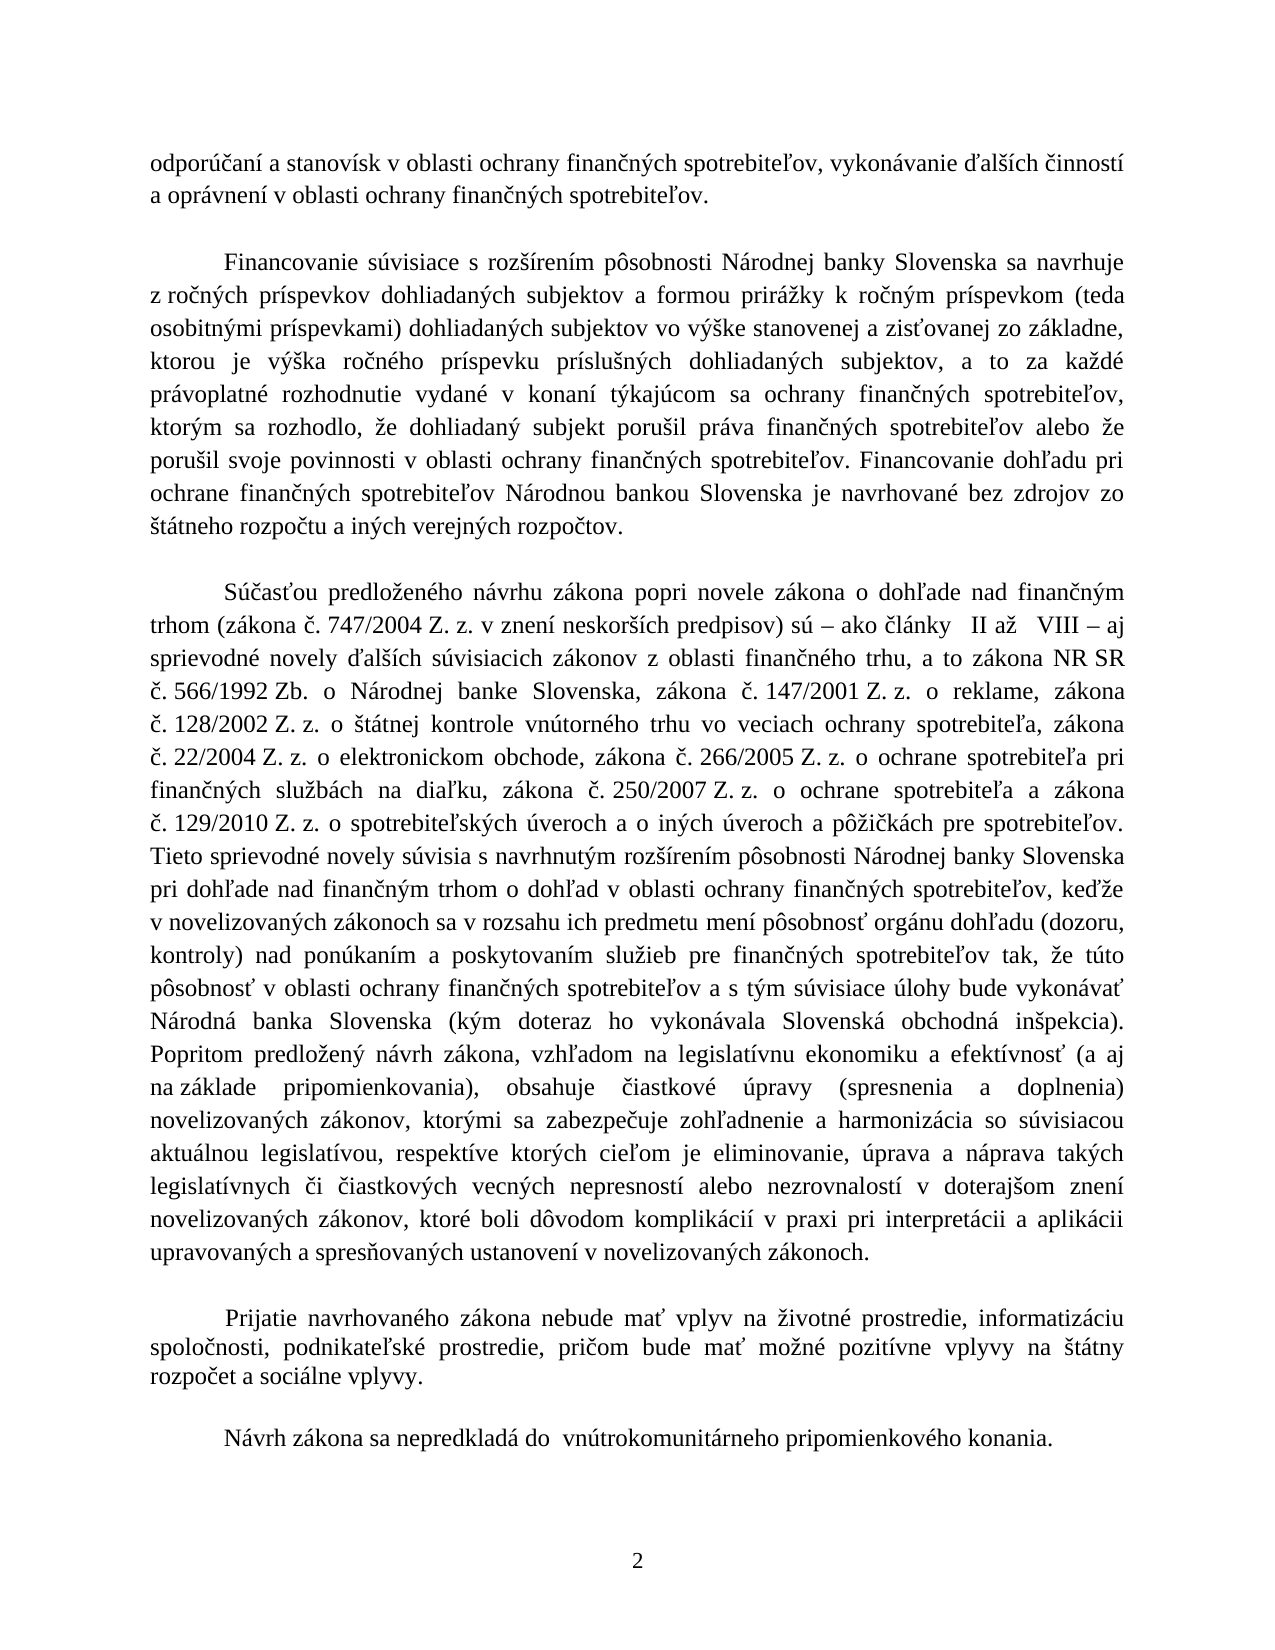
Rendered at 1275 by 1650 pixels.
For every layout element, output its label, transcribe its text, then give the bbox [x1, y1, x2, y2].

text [150, 148, 1125, 209]
text Financovanie súvisiace s rozšírením pôsobnosti Národnej banky Slovenska sa navrhuje z ročných príspevkov dohliadaných subjektov a formou prirážky k ročným príspevkom (teda osobitnými príspevkami) dohliadaných subjektov vo výške stanovenej a zisťovanej zo základne, ktorou je výška ročného príspevku príslušných dohliadaných subjektov, a to za každé právoplatné rozhodnutie vydané v konaní týkajúcom sa ochrany finančných spotrebiteľov, ktorým sa rozhodlo, že dohliadaný subjekt porušil práva finančných spotrebiteľov alebo že porušil svoje povinnosti v oblasti ochrany finančných spotrebiteľov. Financovanie dohľadu pri ochrane finančných spotrebiteľov Národnou bankou Slovenska je navrhované bez zdrojov zo štátneho rozpočtu a iných verejných rozpočtov. [150, 247, 1125, 539]
text Prijatie navrhovaného zákona nebude mať vplyv na životné prostredie, informatizáciu spoločnosti, podnikateľské prostredie, pričom bude mať možné pozitívne vplyvy na štátny rozpočet a sociálne vplyvy. [150, 1303, 1125, 1389]
text Návrh zákona sa nepredkladá do vnútrokomunitárneho pripomienkového konania. [150, 1423, 1125, 1451]
text Súčasťou predloženého návrhu zákona popri novele zákona o dohľade nad finančným trhom (zákona č. 747/2004 Z. z. v znení neskorších predpisov) sú – ako článkyII ažVIII – aj sprievodné novely ďalších súvisiacich zákonov z oblasti finančného trhu, a to zákona NR SR č. 566/1992 Zb. o Národnej banke Slovenska, zákona č. 147/2001 Z. z. o reklame, zákona č. 128/2002 Z. z. o štátnej kontrole vnútorného trhu vo veciach ochrany spotrebiteľa, zákona č. 22/2004 Z. z. o elektronickom obchode, zákona č. 266/2005 Z. z. o ochrane spotrebiteľa pri finančných službách na diaľku, zákona č. 250/2007 Z. z. o ochrane spotrebiteľa a zákona č. 129/2010 Z. z. o spotrebiteľských úveroch a o iných úveroch a pôžičkách pre spotrebiteľov. Tieto sprievodné novely súvisia s navrhnutým rozšírením pôsobnosti Národnej banky Slovenska pri dohľade nad finančným trhom o dohľad v oblasti ochrany finančných spotrebiteľov, keďže v novelizovaných zákonoch sa v rozsahu ich predmetu mení pôsobnosť orgánu dohľadu (dozoru, kontroly) nad ponúkaním a poskytovaním služieb pre finančných spotrebiteľov tak, že túto pôsobnosť v oblasti ochrany finančných spotrebiteľov a s tým súvisiace úlohy bude vykonávať Národná banka Slovenska (kým doteraz ho vykonávala Slovenská obchodná inšpekcia). Popritom predložený návrh zákona, vzhľadom na legislatívnu ekonomiku a efektívnosť (a aj na základe pripomienkovania), obsahuje čiastkové úpravy (spresnenia a doplnenia) novelizovaných zákonov, ktorými sa zabezpečuje zohľadnenie a harmonizácia so súvisiacou aktuálnou legislatívou, respektíve ktorých cieľom je eliminovanie, úprava a náprava takých legislatívnych či čiastkových vecných nepresností alebo nezrovnalostí v doterajšom znení novelizovaných zákonov, ktoré boli dôvodom komplikácií v praxi pri interpretácii a aplikácii upravovaných a spresňovaných ustanovení v novelizovaných zákonoch. [150, 577, 1125, 1266]
